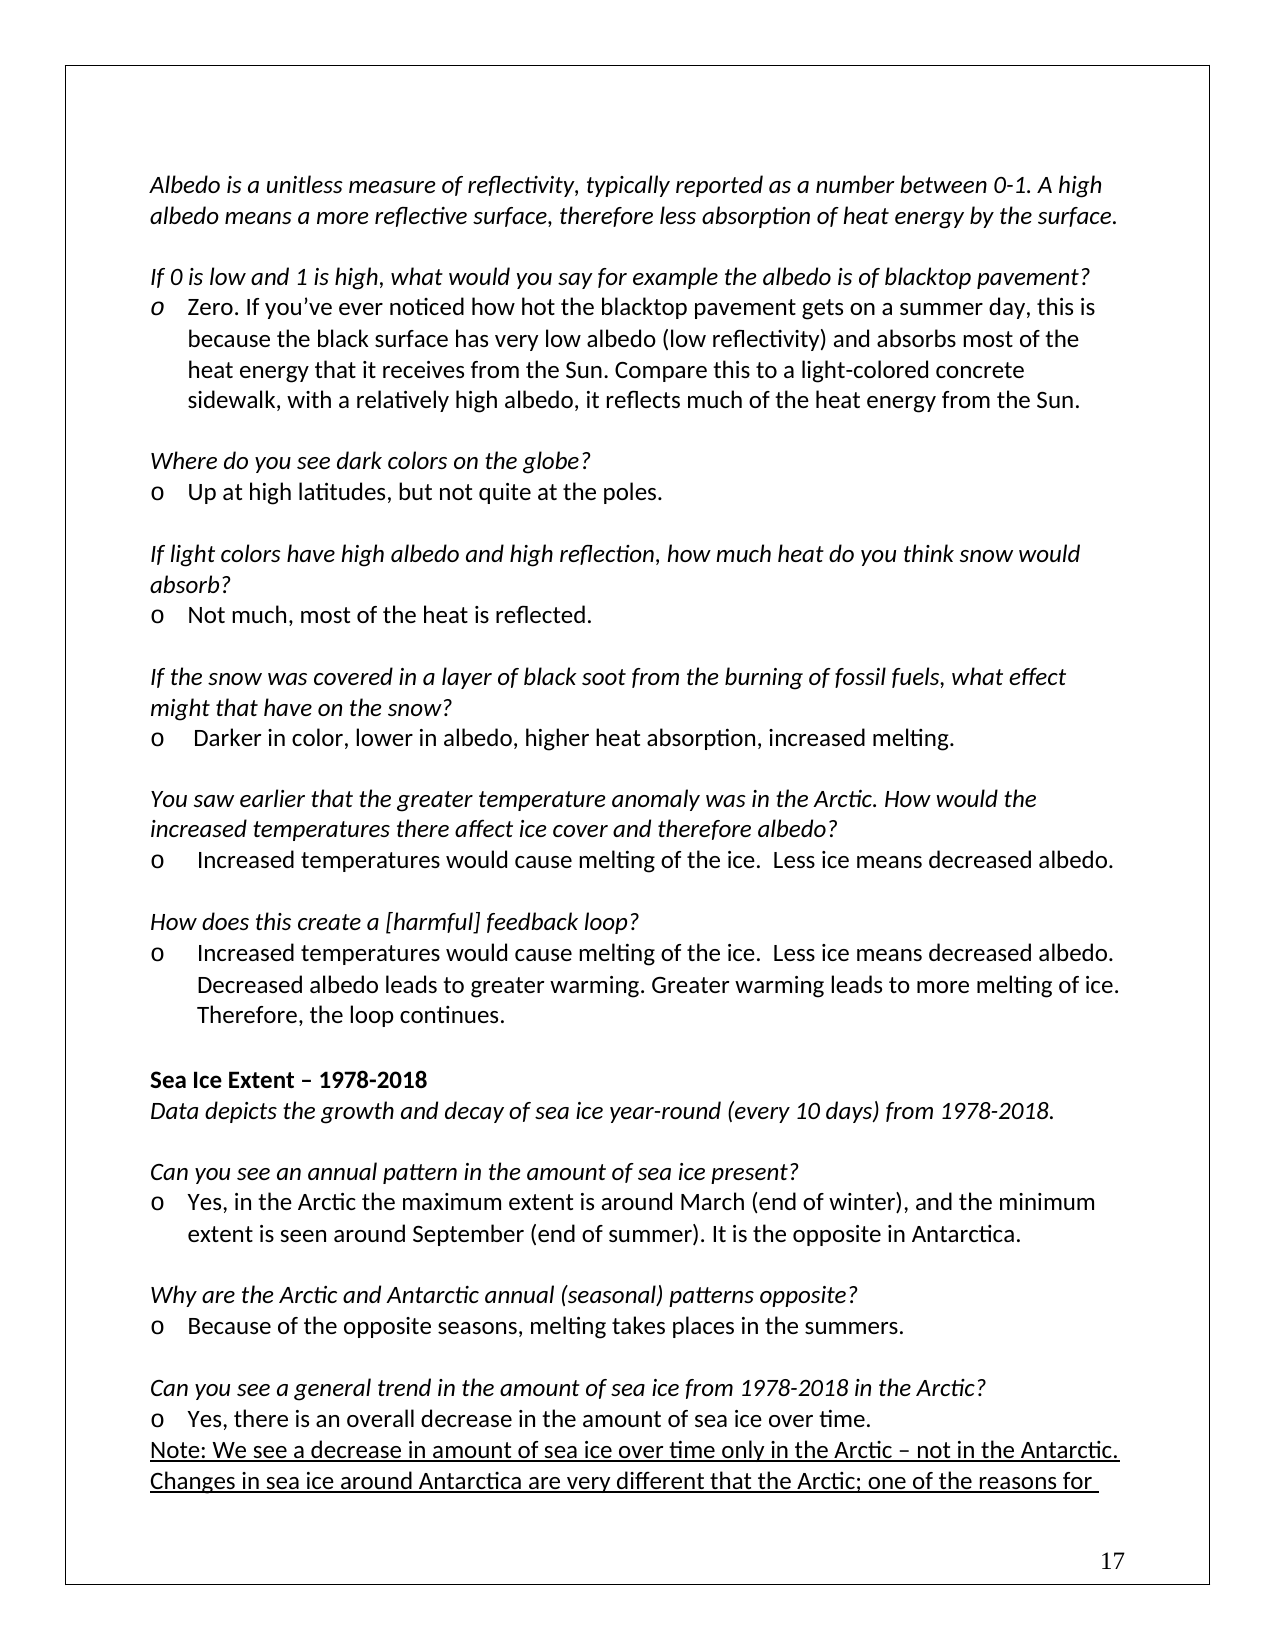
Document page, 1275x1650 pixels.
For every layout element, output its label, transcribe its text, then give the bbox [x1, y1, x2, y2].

text If 0 is low and 1 is high, what would you say for example the albedo is of blacktop pavement? [150, 261, 1125, 292]
list Increased temperatures would cause melting of the ice. Less ice means decreased albedo. Decreased albedo leads to greater warming. Greater warming leads to more melting of ice. Therefore, the loop continues. [150, 937, 1125, 1030]
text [150, 1434, 1125, 1496]
list Because of the opposite seasons, melting takes places in the summers. [150, 1310, 1125, 1342]
list Can you see an annual pattern in the amount of sea ice present? [150, 1156, 1125, 1187]
text You saw earlier that the greater temperature anomaly was in the Arctic. How would the increased temperatures there affect ice cover and therefore albedo? [150, 783, 1125, 844]
list Where do you see dark colors on the globe? [150, 445, 1125, 476]
list Yes, there is an overall decrease in the amount of sea ice over time. [150, 1403, 1125, 1434]
text Data depicts the growth and decay of sea ice year-round (every 10 days) from 1978-2018. [150, 1095, 1125, 1126]
list Increased temperatures would cause melting of the ice. Less ice means decreased albedo. [150, 844, 1125, 876]
list Darker in color, lower in albedo, higher heat absorption, increased melting. [150, 723, 1125, 754]
list Can you see a general trend in the amount of sea ice from 1978-2018 in the Arctic? [150, 1372, 1125, 1403]
list Zero. If you’ve ever noticed how hot the blacktop pavement gets on a summer day, this is because the black surface has very low albedo (low reflectivity) and absorbs most of the heat energy that it receives from the Sun. Compare this to a light-colored concrete sidewalk, with a relatively high albedo, it reflects much of the heat energy from the Sun. [150, 292, 1125, 415]
list Yes, in the Arctic the maximum extent is around March (end of winter), and the minimum extent is seen around September (end of summer). It is the opposite in Antarctica. [150, 1187, 1125, 1249]
list Not much, most of the heat is reflected. [150, 599, 1125, 631]
list Up at high latitudes, but not quite at the poles. [150, 476, 1125, 508]
list If light colors have high albedo and high reflection, how much heat do you think snow would absorb? [150, 538, 1125, 599]
list Why are the Arctic and Antarctic annual (seasonal) patterns opposite? [150, 1279, 1125, 1310]
list If the snow was covered in a layer of black soot from the burning of fossil fuels, what effect might that have on the snow? [150, 662, 1125, 723]
subtitle Sea Ice Extent – 1978-2018 [150, 1064, 1125, 1095]
text Albedo is a unitless measure of reflectivity, typically reported as a number between 0-1. A high albedo means a more reflective surface, therefore less absorption of heat energy by the surface. [150, 169, 1125, 231]
text How does this create a [harmful] feedback loop? [150, 906, 1125, 937]
